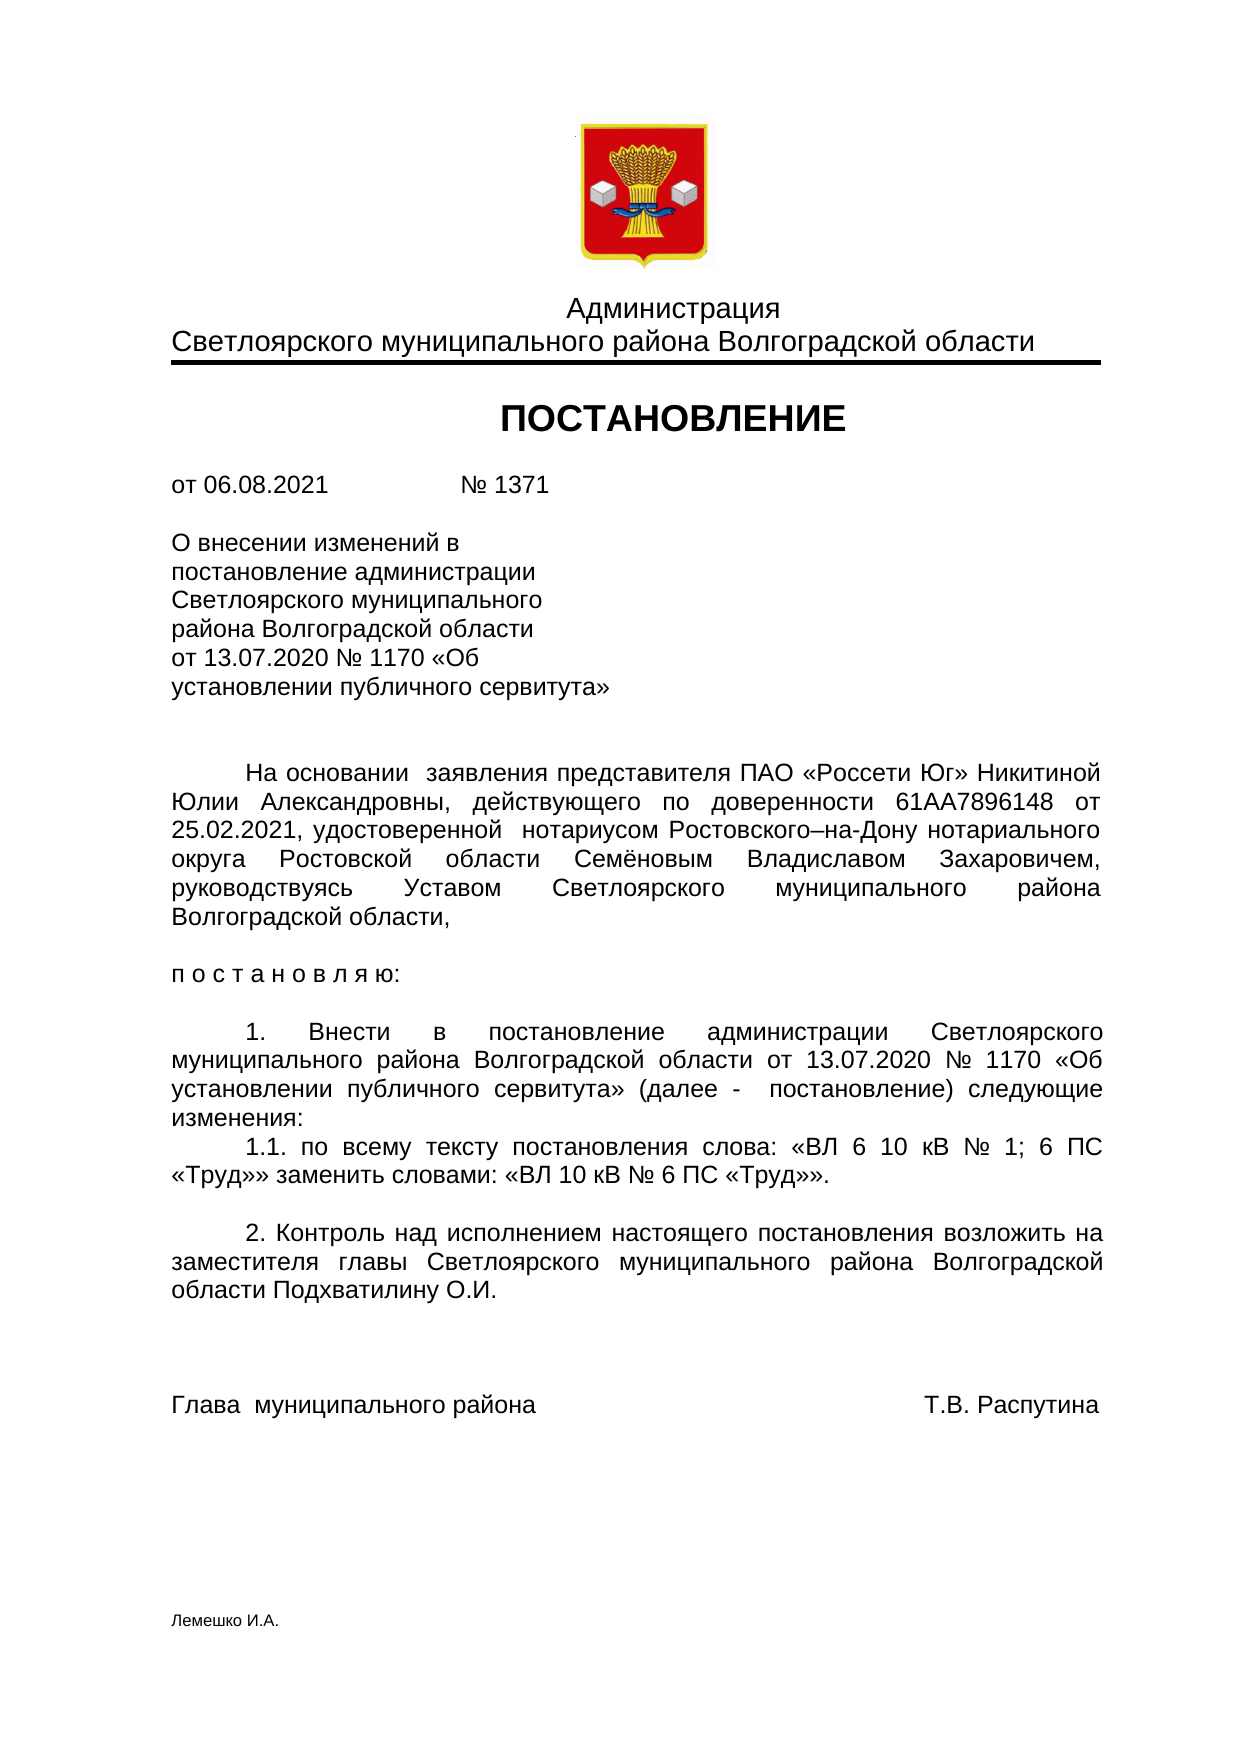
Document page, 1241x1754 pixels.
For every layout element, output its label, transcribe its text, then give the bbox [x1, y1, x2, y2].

list 1.1. по всему тексту постановления слова: «ВЛ 6 10 кВ № 1; 6 ПС «Труд»» заменить словами: «ВЛ 10 кВ № 6 ПС «Труд»». [171, 1131, 1104, 1189]
text Лемешко И.А. [171, 1611, 1104, 1630]
text п о с т а н о в л я ю: [171, 959, 1101, 988]
text района Волгоградской области [171, 614, 1101, 643]
list 1. Внести в постановление администрации Светлоярского муниципального района Волгоградской области от 13.07.2020 № 1170 «Об установлении публичного сервитута» (далее - постановление) следующие изменения: [171, 1016, 1104, 1131]
text Светлоярского муниципального [171, 585, 1101, 614]
text 2. Контроль над исполнением настоящего постановления возложить на заместителя главы Светлоярского муниципального района Волгоградской области Подхватилину О.И. [171, 1218, 1104, 1304]
text ПОСТАНОВЛЕНИЕ [171, 396, 1101, 439]
picture [575, 118, 716, 269]
text постановление администрации [171, 556, 1101, 585]
text от 13.07.2020 № 1170 «Об [171, 643, 1101, 671]
text О внесении изменений в [171, 528, 1101, 556]
text Администрация [171, 291, 1101, 324]
text от 06.08.2021 № 1371 [171, 470, 1101, 499]
text Глава муниципального района Т.В. Распутина [171, 1390, 1104, 1419]
text На основании заявления представителя ПАО «Россети Юг» Никитиной Юлии Александровны, действующего по доверенности 61АА7896148 от 25.02.2021, удостоверенной нотариусом Ростовского–на-Дону нотариального округа Ростовской области Семёновым Владиславом Захаровичем, руководствуясь Уставом Светлоярского муниципального района Волгоградской области, [171, 758, 1101, 930]
text Светлоярского муниципального района Волгоградской области [171, 324, 1101, 360]
text установлении публичного сервитута» [171, 671, 1101, 700]
